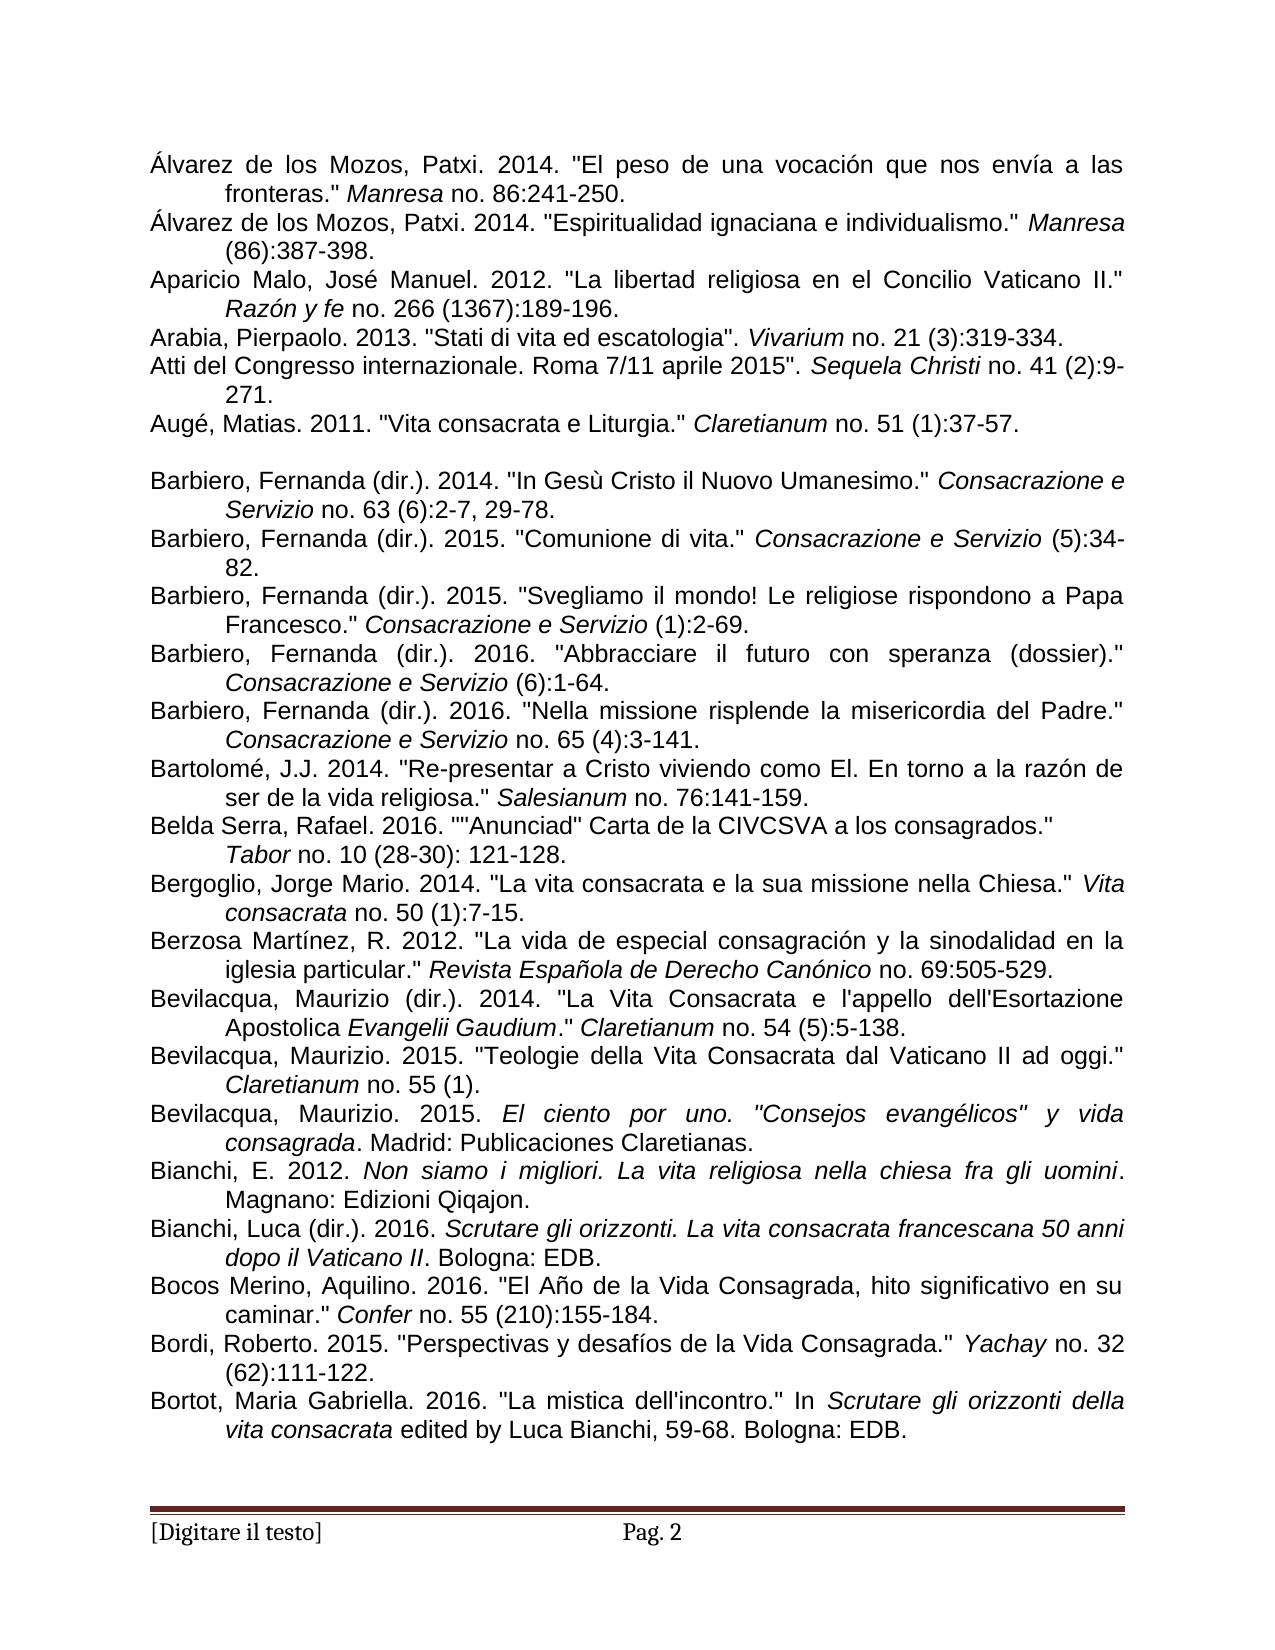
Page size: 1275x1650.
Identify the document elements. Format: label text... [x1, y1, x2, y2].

text Aparicio Malo, José Manuel. 2012. "La libertad religiosa en el Concilio Vaticano II." Razón y fe no. 266 (1367):189-196. [150, 265, 1125, 322]
text Barbiero, Fernanda (dir.). 2015. "Comunione di vita." Consacrazione e Servizio (5):34-82. [150, 524, 1125, 581]
text Álvarez de los Mozos, Patxi. 2014. "Espiritualidad ignaciana e individualismo." Manresa (86):387-398. [150, 207, 1125, 265]
text Berzosa Martínez, R. 2012. "La vida de especial consagración y la sinodalidad en la iglesia particular." Revista Española de Derecho Canónico no. 69:505-529. [150, 926, 1125, 984]
text Barbiero, Fernanda (dir.). 2015. "Svegliamo il mondo! Le religiose rispondono a Papa Francesco." Consacrazione e Servizio (1):2-69. [150, 581, 1125, 639]
text Álvarez de los Mozos, Patxi. 2014. "El peso de una vocación que nos envía a las fronteras." Manresa no. 86:241-250. [150, 150, 1125, 207]
text Bocos Merino, Aquilino. 2016. "El Año de la Vida Consagrada, hito significativo en su caminar." Confer no. 55 (210):155-184. [150, 1271, 1125, 1329]
text Bevilacqua, Maurizio. 2015. El ciento por uno. "Consejos evangélicos" y vida consagrada. Madrid: Publicaciones Claretianas. [150, 1099, 1125, 1156]
text Bordi, Roberto. 2015. "Perspectivas y desafíos de la Vida Consagrada." Yachay no. 32 (62):111-122. [150, 1329, 1125, 1386]
text Augé, Matias. 2011. "Vita consacrata e Liturgia." Claretianum no. 51 (1):37-57. [150, 409, 1125, 437]
text Bergoglio, Jorge Mario. 2014. "La vita consacrata e la sua missione nella Chiesa." Vita consacrata no. 50 (1):7-15. [150, 869, 1125, 926]
text Barbiero, Fernanda (dir.). 2014. "In Gesù Cristo il Nuovo Umanesimo." Consacrazione e Servizio no. 63 (6):2-7, 29-78. [150, 466, 1125, 524]
text Barbiero, Fernanda (dir.). 2016. "Abbracciare il futuro con speranza (dossier)." Consacrazione e Servizio (6):1-64. [150, 639, 1125, 696]
text Bianchi, E. 2012. Non siamo i migliori. La vita religiosa nella chiesa fra gli uomini. Magnano: Edizioni Qiqajon. [150, 1156, 1125, 1214]
text Bartolomé, J.J. 2014. "Re-presentar a Cristo viviendo como El. En torno a la razón de ser de la vida religiosa." Salesianum no. 76:141-159. [150, 754, 1125, 811]
text Bevilacqua, Maurizio (dir.). 2014. "La Vita Consacrata e l'appello dell'Esortazione Apostolica Evangelii Gaudium." Claretianum no. 54 (5):5-138. [150, 984, 1125, 1041]
text Barbiero, Fernanda (dir.). 2016. "Nella missione risplende la misericordia del Padre." Consacrazione e Servizio no. 65 (4):3-141. [150, 696, 1125, 754]
text Bianchi, Luca (dir.). 2016. Scrutare gli orizzonti. La vita consacrata francescana 50 anni dopo il Vaticano II. Bologna: EDB. [150, 1214, 1125, 1271]
text Arabia, Pierpaolo. 2013. "Stati di vita ed escatologia". Vivarium no. 21 (3):319-334. [150, 322, 1125, 351]
text Belda Serra, Rafael. 2016. ""Anunciad" Carta de la CIVCSVA a los consagrados." Tabor no. 10 (28-30): 121-128. [150, 811, 1125, 869]
text Bortot, Maria Gabriella. 2016. "La mistica dell'incontro." In Scrutare gli orizzonti della vita consacrata edited by Luca Bianchi, 59-68. Bologna: EDB. [150, 1386, 1125, 1444]
text Bevilacqua, Maurizio. 2015. "Teologie della Vita Consacrata dal Vaticano II ad oggi." Claretianum no. 55 (1). [150, 1041, 1125, 1099]
text Atti del Congresso internazionale. Roma 7/11 aprile 2015". Sequela Christi no. 41 (2):9-271. [150, 351, 1125, 409]
